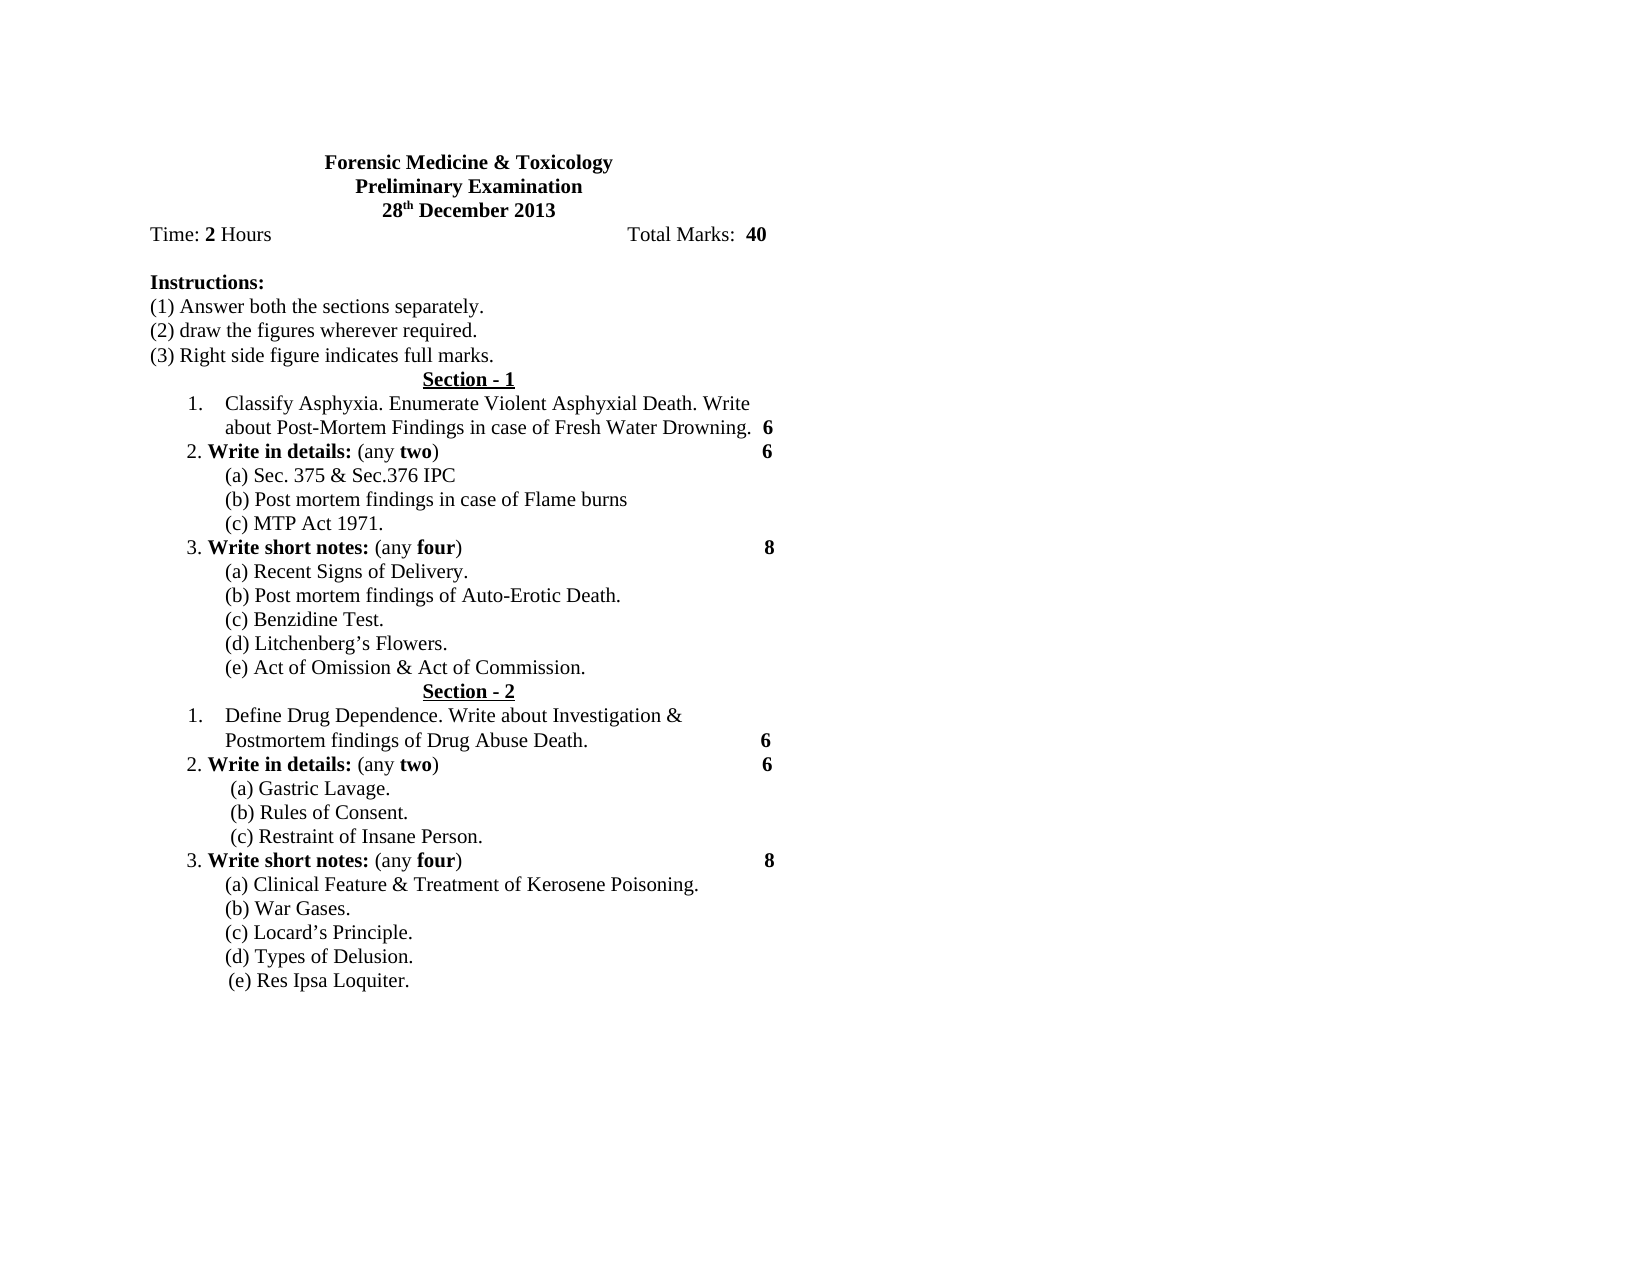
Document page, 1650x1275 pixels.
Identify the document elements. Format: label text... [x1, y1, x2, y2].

list Classify Asphyxia. Enumerate Violent Asphyxial Death. Write about Post-Mortem Findings in case of Fresh Water Drowning. 6 [187, 391, 787, 439]
text (3) Right side figure indicates full marks. [150, 342, 787, 367]
text Section - 2 [150, 679, 787, 703]
text (a) Recent Signs of Delivery. [150, 559, 787, 583]
text (c) Benzidine Test. [150, 607, 787, 631]
text (a) Clinical Feature & Treatment of Kerosene Poisoning. [150, 872, 787, 896]
text (b) War Gases. [150, 896, 787, 920]
text (c) Restraint of Insane Person. [150, 824, 787, 848]
text 3. Write short notes: (any four) 8 [150, 535, 806, 559]
text Forensic Medicine & Toxicology [150, 150, 787, 174]
text (b) Post mortem findings in case of Flame burns [150, 487, 787, 511]
text 3. Write short notes: (any four) 8 [150, 848, 806, 872]
text (a) Gastric Lavage. [150, 776, 787, 800]
text Preliminary Examination [150, 174, 787, 198]
text 2. Write in details: (any two) 6 [150, 439, 787, 463]
text (c) Locard’s Principle. [150, 920, 787, 944]
text (b) Post mortem findings of Auto-Erotic Death. [150, 583, 787, 607]
text Section - 1 [150, 367, 787, 391]
list Define Drug Dependence. Write about Investigation & Postmortem findings of Drug Abuse Death. 6 [187, 703, 787, 752]
text (e) Act of Omission & Act of Commission. [150, 655, 787, 679]
text (1) Answer both the sections separately. [150, 294, 787, 318]
text 28th December 2013 [150, 198, 787, 222]
text 2. Write in details: (any two) 6 [150, 752, 787, 776]
text (c) MTP Act 1971. [150, 511, 787, 535]
text Time: 2 Hours Total Marks: 40 [150, 222, 787, 246]
text (d) Litchenberg’s Flowers. [150, 631, 787, 655]
text (b) Rules of Consent. [150, 800, 787, 824]
text (e) Res Ipsa Loquiter. [150, 968, 787, 992]
text (a) Sec. 375 & Sec.376 IPC [150, 463, 787, 487]
text (d) Types of Delusion. [150, 944, 787, 968]
text (2) draw the figures wherever required. [150, 318, 787, 342]
text Instructions: [150, 270, 787, 294]
